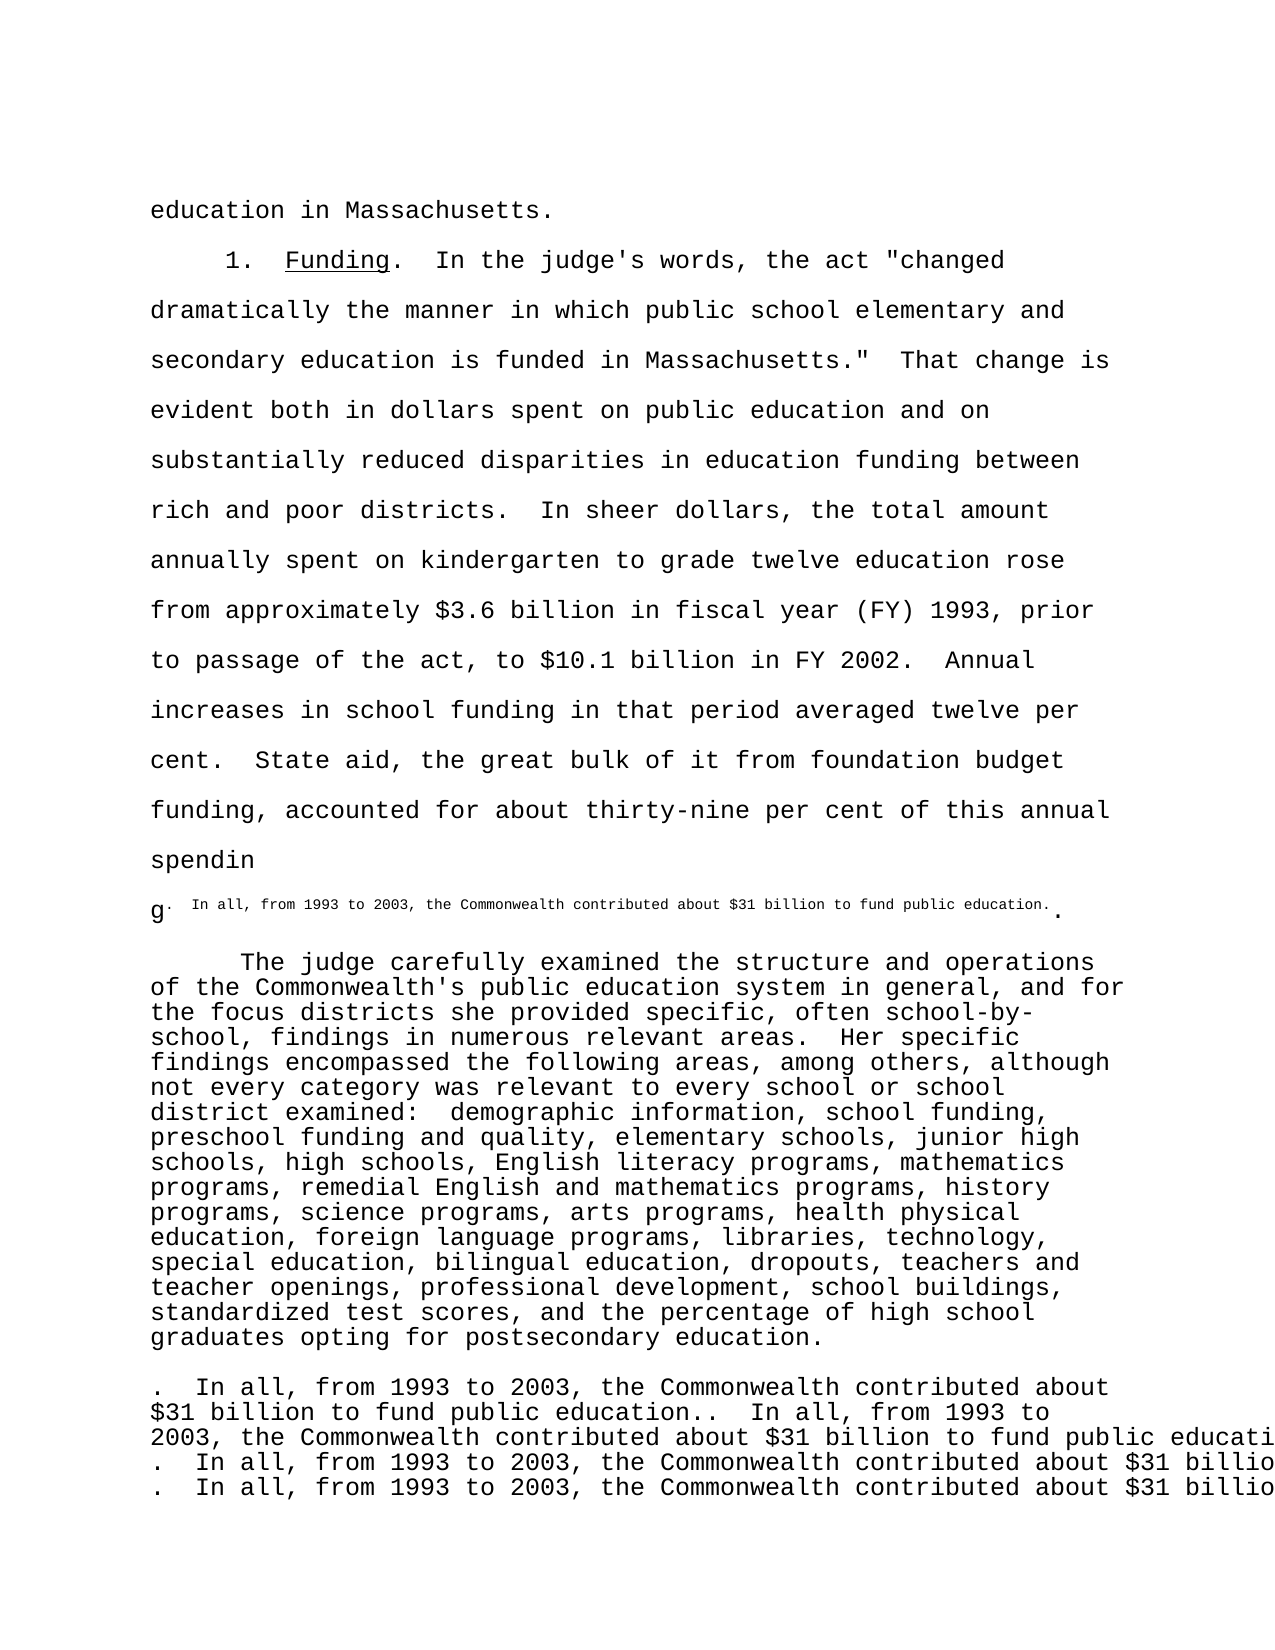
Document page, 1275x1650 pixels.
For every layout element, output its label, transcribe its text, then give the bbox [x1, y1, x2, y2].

text I turn once more to the judge's findings, which comprise more than 300 pages. The judge's findings of fact are a model of precision, comprehensiveness and meticulous attention to detail. Although I shall set out only a general summary, I am confident that in their entirety the judge's findings will stand as a compelling, instructive account of the current state of public education in Massachusetts. [150, 178, 1125, 228]
text 1. Funding. In the judge's words, the act "changed dramatically the manner in which public school elementary and secondary education is funded in Massachusetts." That change is evident both in dollars spent on public education and on substantially reduced disparities in education funding between rich and poor districts. In sheer dollars, the total amount annually spent on kindergarten to grade twelve education rose from approximately $3.6 billion in fiscal year (FY) 1993, prior to passage of the act, to $10.1 billion in FY 2002. Annual increases in school funding in that period averaged twelve per cent. State aid, the great bulk of it from foundation budget funding, accounted for about thirty-nine per cent of this annual spending. In all, from 1993 to 2003, the Commonwealth contributed about $31 billion to fund public education. [150, 228, 1125, 928]
